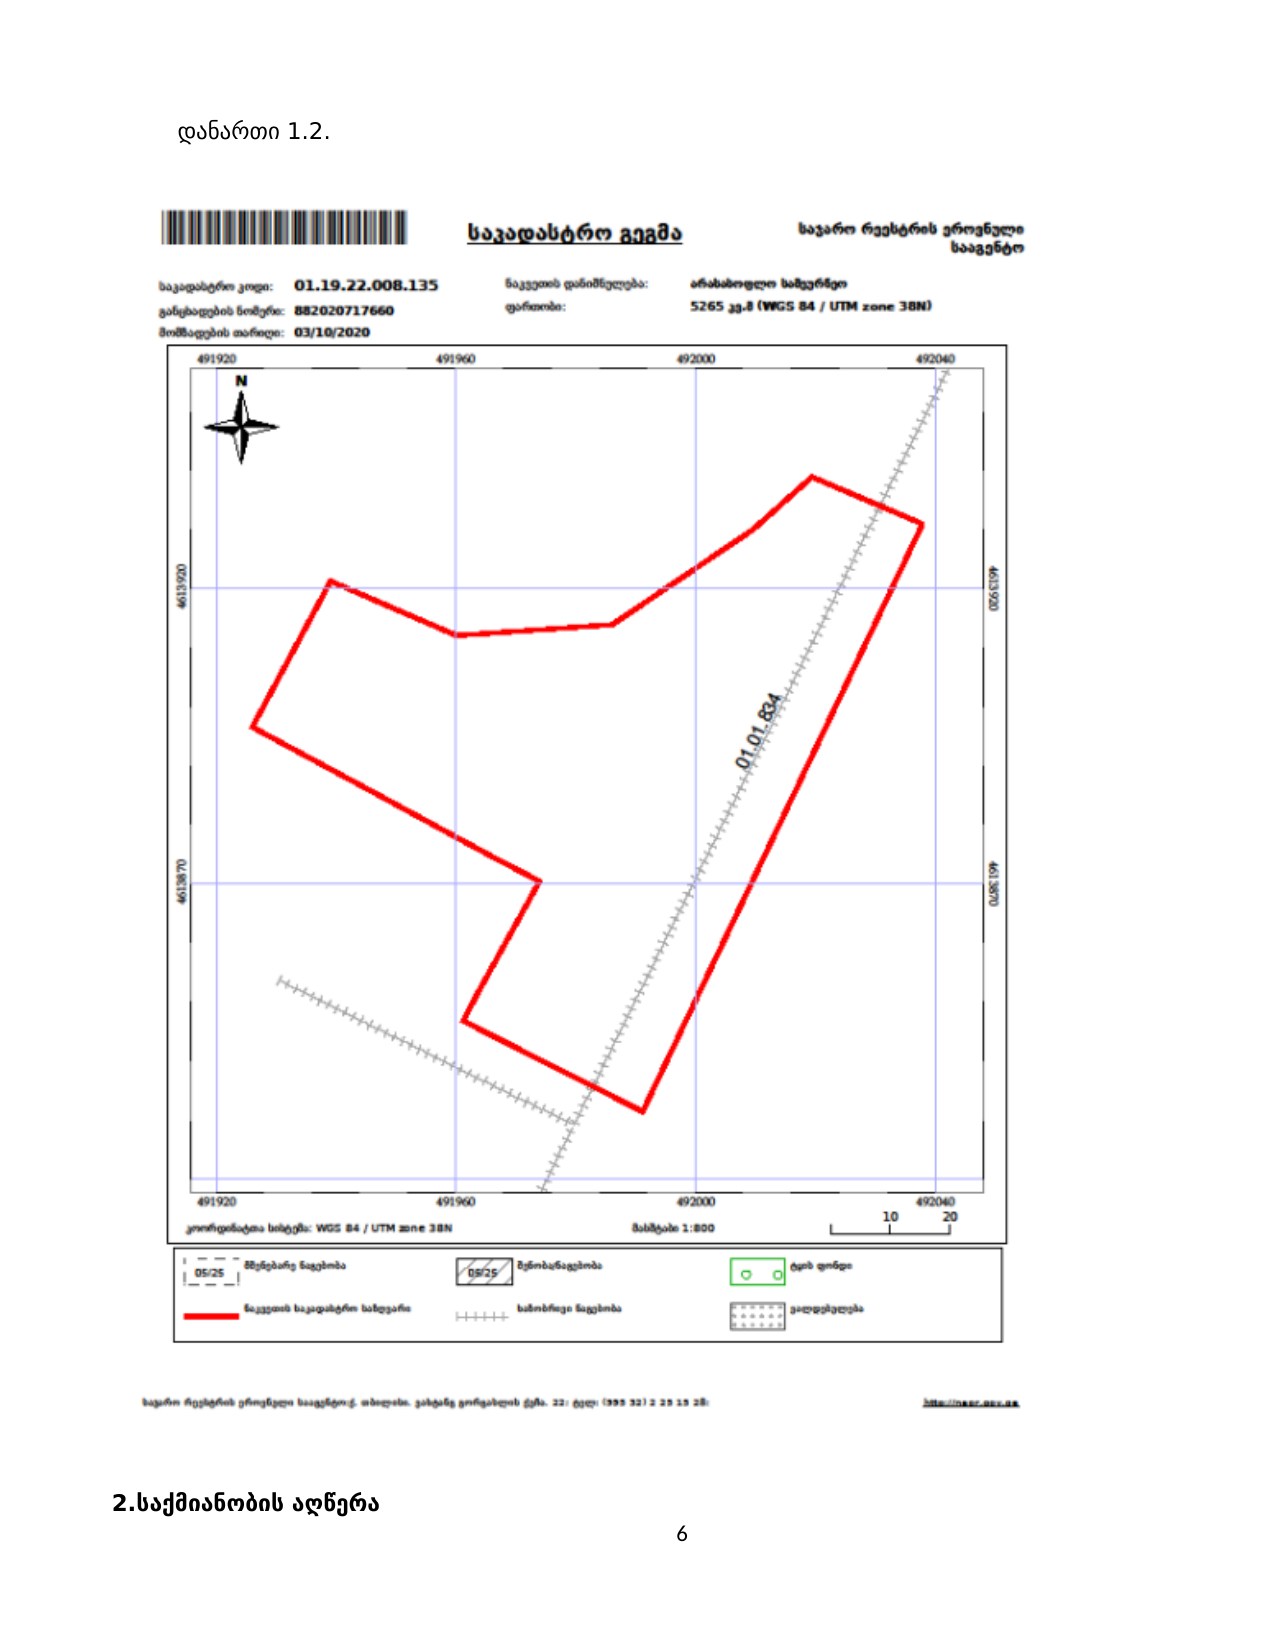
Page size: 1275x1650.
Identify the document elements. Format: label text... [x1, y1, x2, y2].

text დანართი 1.2. [177, 118, 1186, 145]
text 2.საქმიანობის აღწერა [112, 1490, 1186, 1517]
